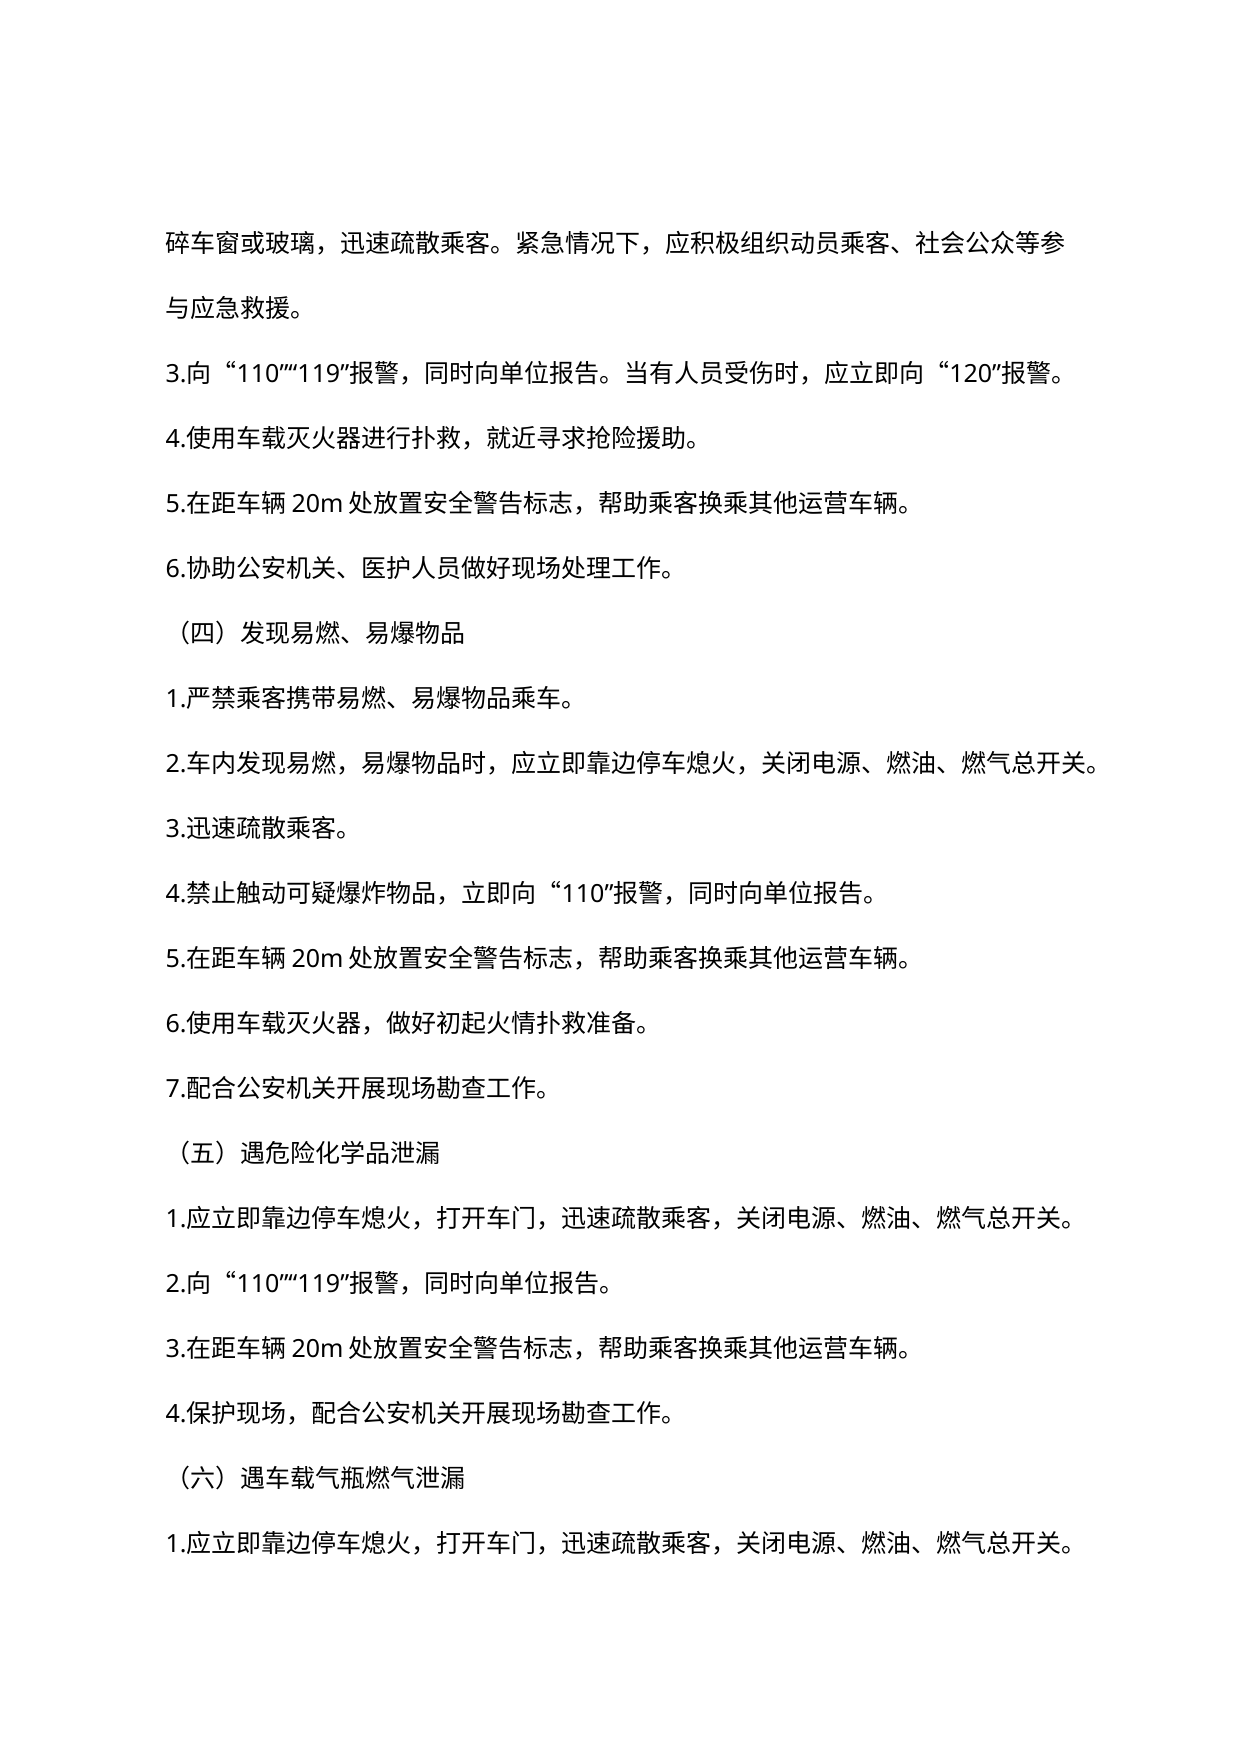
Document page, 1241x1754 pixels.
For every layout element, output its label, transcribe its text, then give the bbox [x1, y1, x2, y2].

text 1.严禁乘客携带易燃、易爆物品乘车。 [165, 664, 1087, 729]
text 3.迅速疏散乘客。 [165, 794, 1087, 859]
text 5.在距车辆20m处放置安全警告标志，帮助乘客换乘其他运营车辆。 [165, 924, 1087, 989]
text （五）遇危险化学品泄漏 [165, 1119, 1087, 1184]
text 2.向“110”“119”报警，同时向单位报告。 [165, 1249, 1087, 1314]
text 7.配合公安机关开展现场勘查工作。 [165, 1054, 1087, 1119]
text 4.保护现场，配合公安机关开展现场勘查工作。 [165, 1379, 1087, 1444]
text 1.应立即靠边停车熄火，打开车门，迅速疏散乘客，关闭电源、燃油、燃气总开关。 [165, 1509, 1087, 1574]
text 6.使用车载灭火器，做好初起火情扑救准备。 [165, 989, 1087, 1054]
text （六）遇车载气瓶燃气泄漏 [165, 1444, 1087, 1509]
text 6.协助公安机关、医护人员做好现场处理工作。 [165, 534, 1087, 599]
text 1.应立即靠边停车熄火，打开车门，迅速疏散乘客，关闭电源、燃油、燃气总开关。 [165, 1184, 1087, 1249]
text 4.使用车载灭火器进行扑救，就近寻求抢险援助。 [165, 404, 1087, 469]
text （四）发现易燃、易爆物品 [165, 599, 1087, 664]
text 4.禁止触动可疑爆炸物品，立即向“110”报警，同时向单位报告。 [165, 859, 1087, 924]
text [165, 209, 1087, 339]
text 3.向“110”“119”报警，同时向单位报告。当有人员受伤时，应立即向“120”报警。 [165, 339, 1087, 404]
text 5.在距车辆20m处放置安全警告标志，帮助乘客换乘其他运营车辆。 [165, 469, 1087, 534]
text 2.车内发现易燃，易爆物品时，应立即靠边停车熄火，关闭电源、燃油、燃气总开关。 [165, 729, 1087, 794]
text 3.在距车辆20m处放置安全警告标志，帮助乘客换乘其他运营车辆。 [165, 1314, 1087, 1379]
